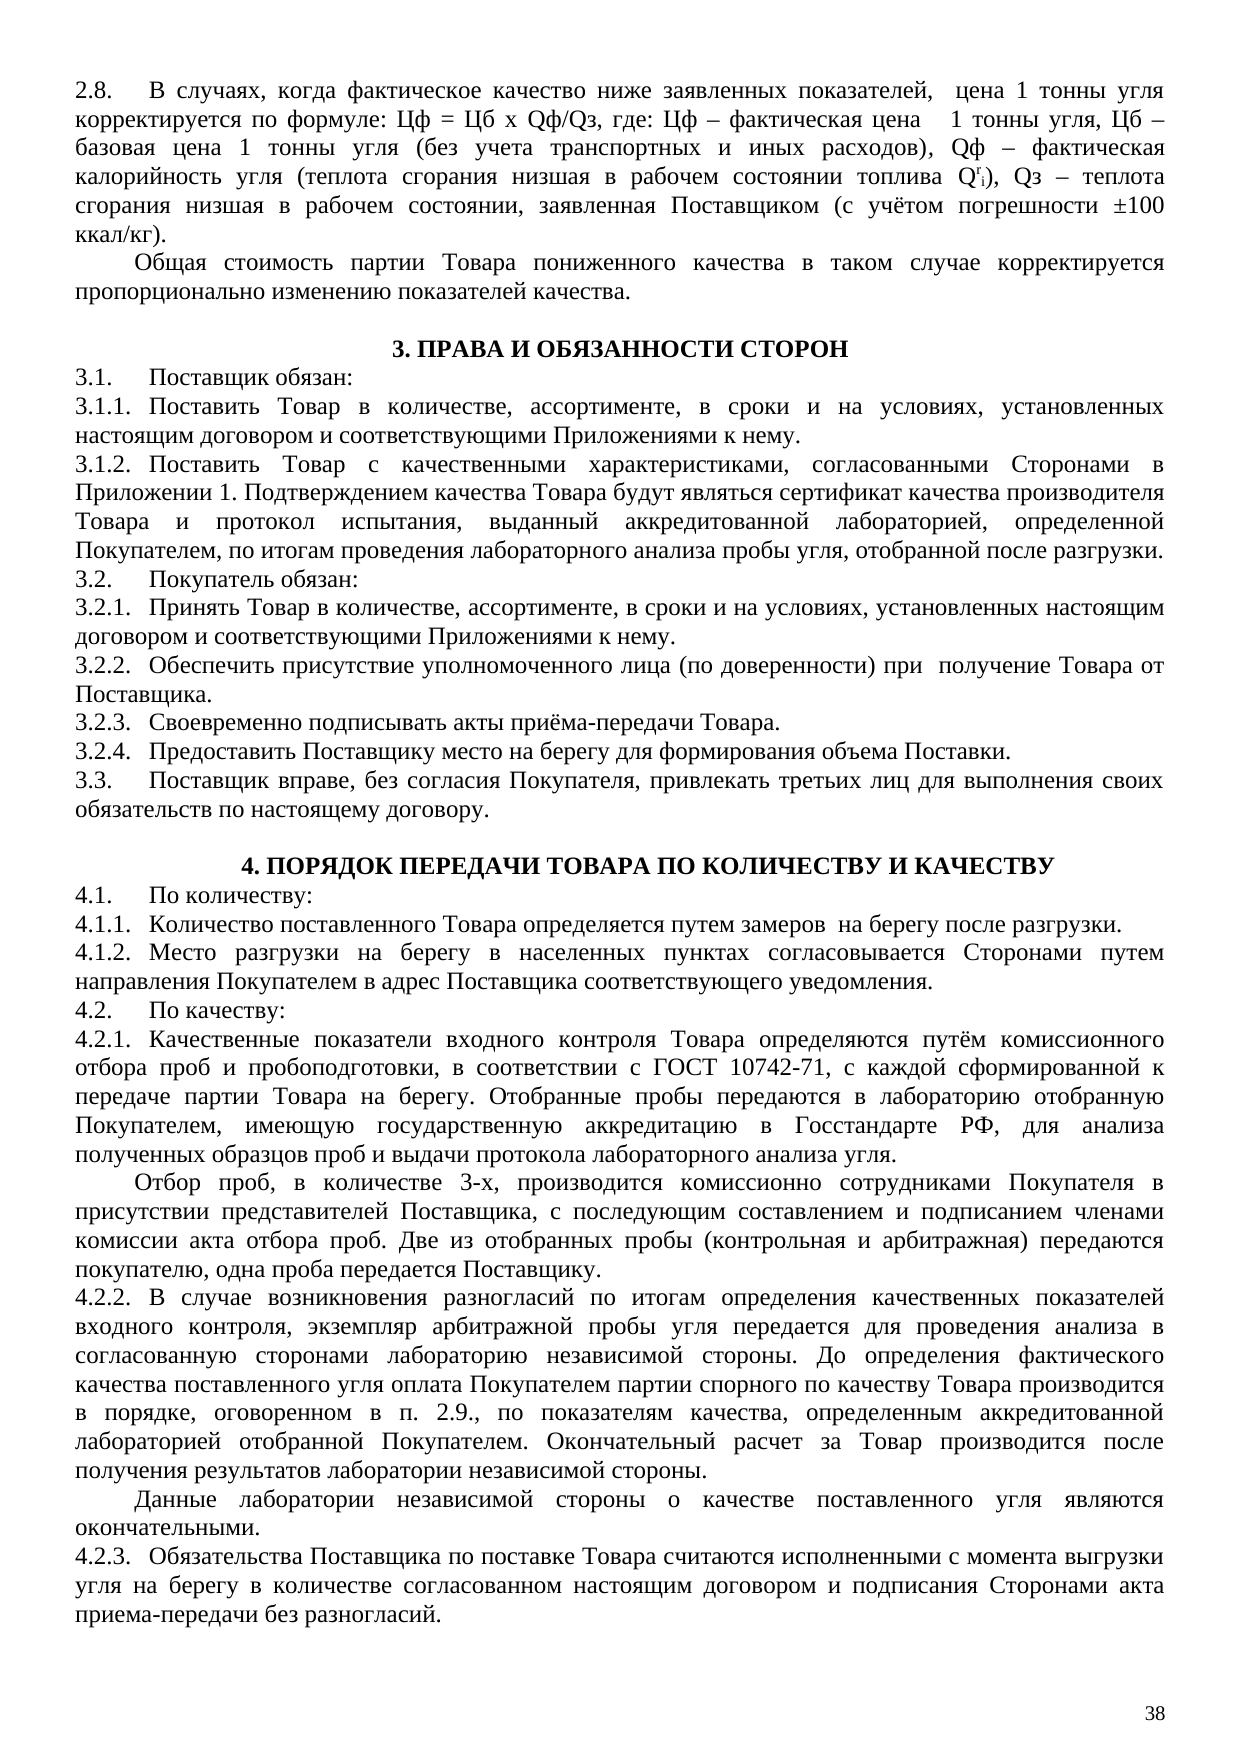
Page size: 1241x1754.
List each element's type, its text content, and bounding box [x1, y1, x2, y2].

text 3.1. Поставщик обязан: [75, 362, 1165, 391]
text 3.3. Поставщик вправе, без согласия Покупателя, привлекать третьих лиц для выполнения своих обязательств по настоящему договору. [75, 765, 1165, 822]
text 4.2.1. Качественные показатели входного контроля Товара определяются путём комиссионного отбора проб и пробоподготовки, в соответствии с ГОСТ 10742-71, с каждой сформированной к передаче партии Товара на берегу. Отобранные пробы передаются в лабораторию отобранную Покупателем, имеющую государственную аккредитацию в Госстандарте РФ, для анализа полученных образцов проб и выдачи протокола лабораторного анализа угля. [75, 1024, 1165, 1167]
text 3.1.1. Поставить Товар в количестве, ассортименте, в сроки и на условиях, установленных настоящим договором и соответствующими Приложениями к нему. [75, 391, 1165, 449]
text 3. ПРАВА И ОБЯЗАННОСТИ СТОРОН [75, 334, 1165, 362]
text Отбор проб, в количестве 3-х, производится комиссионно сотрудниками Покупателя в присутствии представителей Поставщика, с последующим составлением и подписанием членами комиссии акта отбора проб. Две из отобранных пробы (контрольная и арбитражная) передаются покупателю, одна проба передается Поставщику. [75, 1167, 1165, 1282]
text 3.2.2. Обеспечить присутствие уполномоченного лица (по доверенности) при получение Товара от Поставщика. [75, 650, 1165, 707]
text 3.2. Покупатель обязан: [75, 564, 1165, 592]
text 3.2.3. Своевременно подписывать акты приёма-передачи Товара. [75, 707, 1165, 736]
text 4.2.2. В случае возникновения разногласий по итогам определения качественных показателей входного контроля, экземпляр арбитражной пробы угля передается для проведения анализа в согласованную сторонами лабораторию независимой стороны. До определения фактического качества поставленного угля оплата Покупателем партии спорного по качеству Товара производится в порядке, оговоренном в п. 2.9., по показателям качества, определенным аккредитованной лабораторией отобранной Покупателем. Окончательный расчет за Товар производится после получения результатов лаборатории независимой стороны. [75, 1282, 1165, 1484]
text 2.8. В случаях, когда фактическое качество ниже заявленных показателей, цена 1 тонны угля корректируется по формуле: Цф = Цб х Qф/Qз, где: Цф – фактическая цена 1 тонны угля, Цб – базовая цена 1 тонны угля (без учета транспортных и иных расходов), Qф – фактическая калорийность угля (теплота сгорания низшая в рабочем состоянии топлива Qri), Qз – теплота сгорания низшая в рабочем состоянии, заявленная Поставщиком (с учётом погрешности ±100 ккал/кг). [75, 75, 1165, 247]
text 4. ПОРЯДОК ПЕРЕДАЧИ ТОВАРА ПО КОЛИЧЕСТВУ И КАЧЕСТВУ [75, 851, 1165, 880]
text 3.2.4. Предоставить Поставщику место на берегу для формирования объема Поставки. [75, 736, 1165, 765]
text Данные лаборатории независимой стороны о качестве поставленного угля являются окончательными. [75, 1484, 1165, 1541]
text 4.2. По качеству: [75, 995, 1165, 1024]
text 4.2.3. Обязательства Поставщика по поставке Товара считаются исполненными с момента выгрузки угля на берегу в количестве согласованном настоящим договором и подписания Сторонами акта приема-передачи без разногласий. [75, 1541, 1165, 1627]
text 4.1.1. Количество поставленного Товара определяется путем замеров на берегу после разгрузки. [75, 909, 1165, 937]
text 3.1.2. Поставить Товар с качественными характеристиками, согласованными Сторонами в Приложении 1. Подтверждением качества Товара будут являться сертификат качества производителя Товара и протокол испытания, выданный аккредитованной лабораторией, определенной Покупателем, по итогам проведения лабораторного анализа пробы угля, отобранной после разгрузки. [75, 449, 1165, 564]
text Общая стоимость партии Товара пониженного качества в таком случае корректируется пропорционально изменению показателей качества. [75, 247, 1165, 305]
text 3.2.1. Принять Товар в количестве, ассортименте, в сроки и на условиях, установленных настоящим договором и соответствующими Приложениями к нему. [75, 592, 1165, 650]
text 4.1. По количеству: [75, 880, 1165, 909]
text 4.1.2. Место разгрузки на берегу в населенных пунктах согласовывается Сторонами путем направления Покупателем в адрес Поставщика соответствующего уведомления. [75, 937, 1165, 995]
